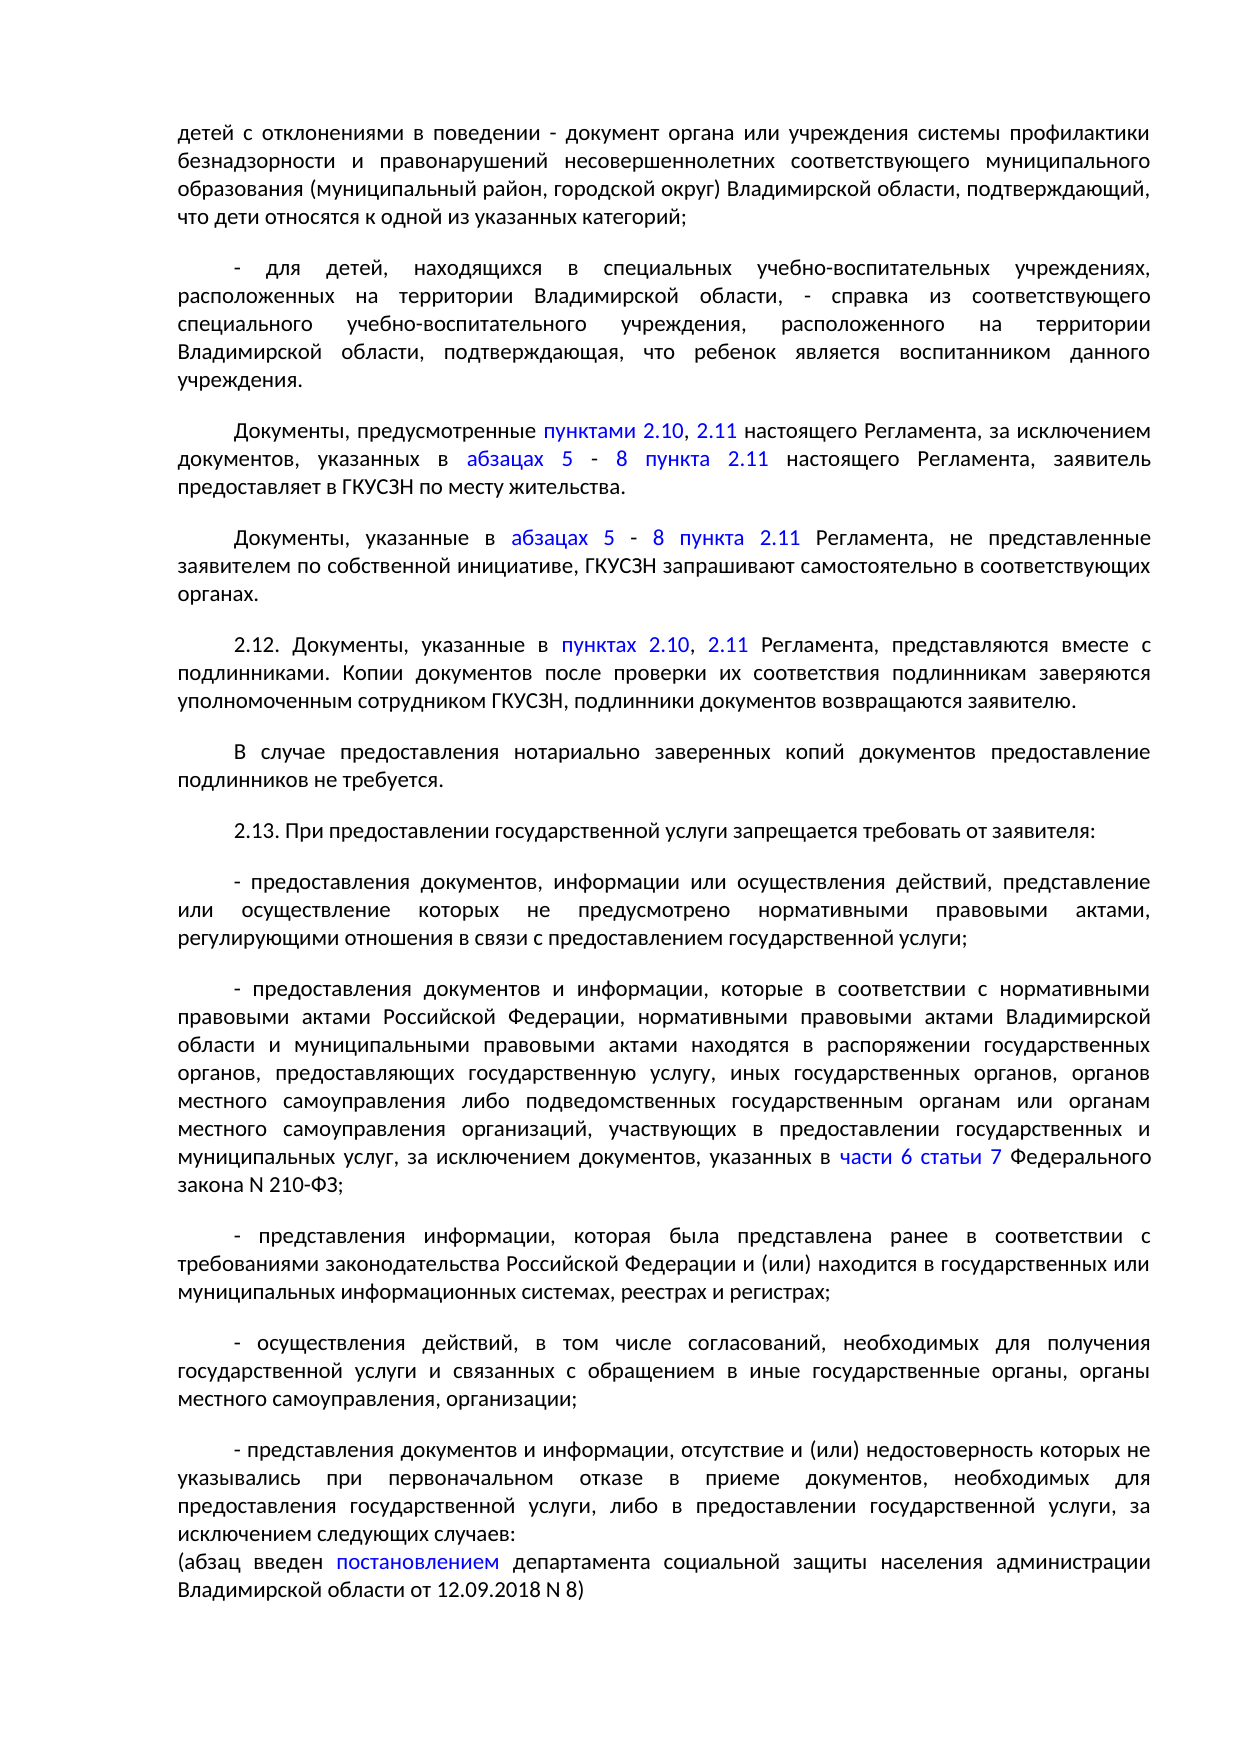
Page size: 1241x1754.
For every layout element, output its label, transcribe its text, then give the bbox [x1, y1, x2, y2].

text (абзац введен постановлением департамента социальной защиты населения администрации Владимирской области от 12.09.2018 N 8) [177, 1547, 1152, 1603]
text 2.13. При предоставлении государственной услуги запрещается требовать от заявителя: [177, 816, 1152, 844]
text Документы, указанные в абзацах 5 - 8 пункта 2.11 Регламента, не представленные заявителем по собственной инициативе, ГКУСЗН запрашивают самостоятельно в соответствующих органах. [177, 523, 1152, 607]
text В случае предоставления нотариально заверенных копий документов предоставление подлинников не требуется. [177, 737, 1152, 793]
text - предоставления документов, информации или осуществления действий, представление или осуществление которых не предусмотрено нормативными правовыми актами, регулирующими отношения в связи с предоставлением государственной услуги; [177, 867, 1152, 951]
text - осуществления действий, в том числе согласований, необходимых для получения государственной услуги и связанных с обращением в иные государственные органы, органы местного самоуправления, организации; [177, 1328, 1152, 1412]
text - предоставления документов и информации, которые в соответствии с нормативными правовыми актами Российской Федерации, нормативными правовыми актами Владимирской области и муниципальными правовыми актами находятся в распоряжении государственных органов, предоставляющих государственную услугу, иных государственных органов, органов местного самоуправления либо подведомственных государственным органам или органам местного самоуправления организаций, участвующих в предоставлении государственных и муниципальных услуг, за исключением документов, указанных в части 6 статьи 7 Федерального закона N 210-ФЗ; [177, 974, 1152, 1198]
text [177, 118, 1152, 230]
text Документы, предусмотренные пунктами 2.10, 2.11 настоящего Регламента, за исключением документов, указанных в абзацах 5 - 8 пункта 2.11 настоящего Регламента, заявитель предоставляет в ГКУСЗН по месту жительства. [177, 416, 1152, 500]
text - представления документов и информации, отсутствие и (или) недостоверность которых не указывались при первоначальном отказе в приеме документов, необходимых для предоставления государственной услуги, либо в предоставлении государственной услуги, за исключением следующих случаев: [177, 1435, 1152, 1547]
text - представления информации, которая была представлена ранее в соответствии с требованиями законодательства Российской Федерации и (или) находится в государственных или муниципальных информационных системах, реестрах и регистрах; [177, 1221, 1152, 1305]
text 2.12. Документы, указанные в пунктах 2.10, 2.11 Регламента, представляются вместе с подлинниками. Копии документов после проверки их соответствия подлинникам заверяются уполномоченным сотрудником ГКУСЗН, подлинники документов возвращаются заявителю. [177, 630, 1152, 714]
text - для детей, находящихся в специальных учебно-воспитательных учреждениях, расположенных на территории Владимирской области, - справка из соответствующего специального учебно-воспитательного учреждения, расположенного на территории Владимирской области, подтверждающая, что ребенок является воспитанником данного учреждения. [177, 253, 1152, 393]
